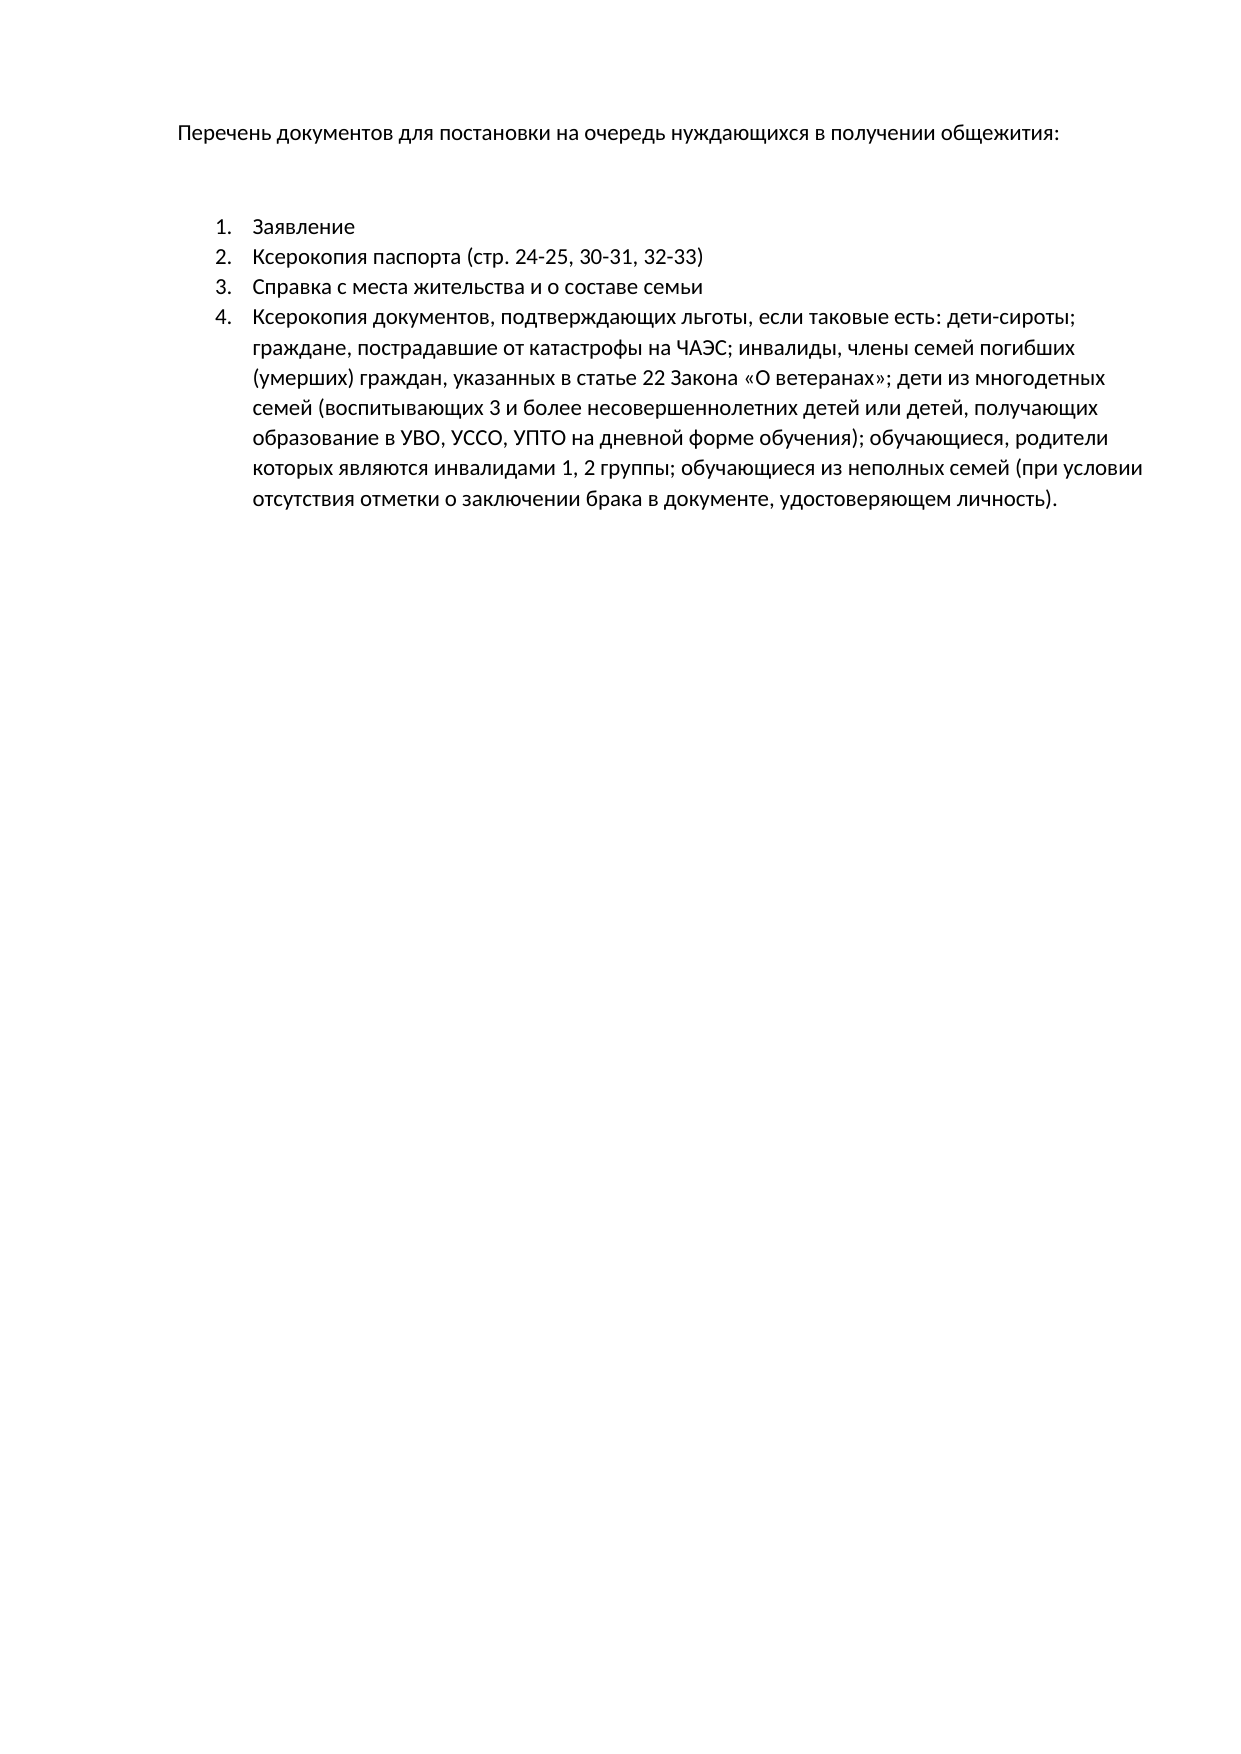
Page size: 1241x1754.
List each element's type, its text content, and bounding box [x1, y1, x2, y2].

text Перечень документов для постановки на очередь нуждающихся в получении общежития: [177, 118, 1152, 146]
list Ксерокопия документов, подтверждающих льготы, если таковые есть: дети-сироты; граждане, пострадавшие от катастрофы на ЧАЭС; инвалиды, члены семей погибших (умерших) граждан, указанных в статье 22 Закона «О ветеранах»; дети из многодетных семей (воспитывающих 3 и более несовершеннолетних детей или детей, получающих образование в УВО, УССО, УПТО на дневной форме обучения); обучающиеся, родители которых являются инвалидами 1, 2 группы; обучающиеся из неполных семей (при условии отсутствия отметки о заключении брака в документе, удостоверяющем личность). [215, 302, 1152, 512]
list Справка с места жительства и о составе семьи [215, 272, 1152, 300]
list Заявление [215, 212, 1152, 240]
list Ксерокопия паспорта (стр. 24-25, 30-31, 32-33) [215, 242, 1152, 270]
